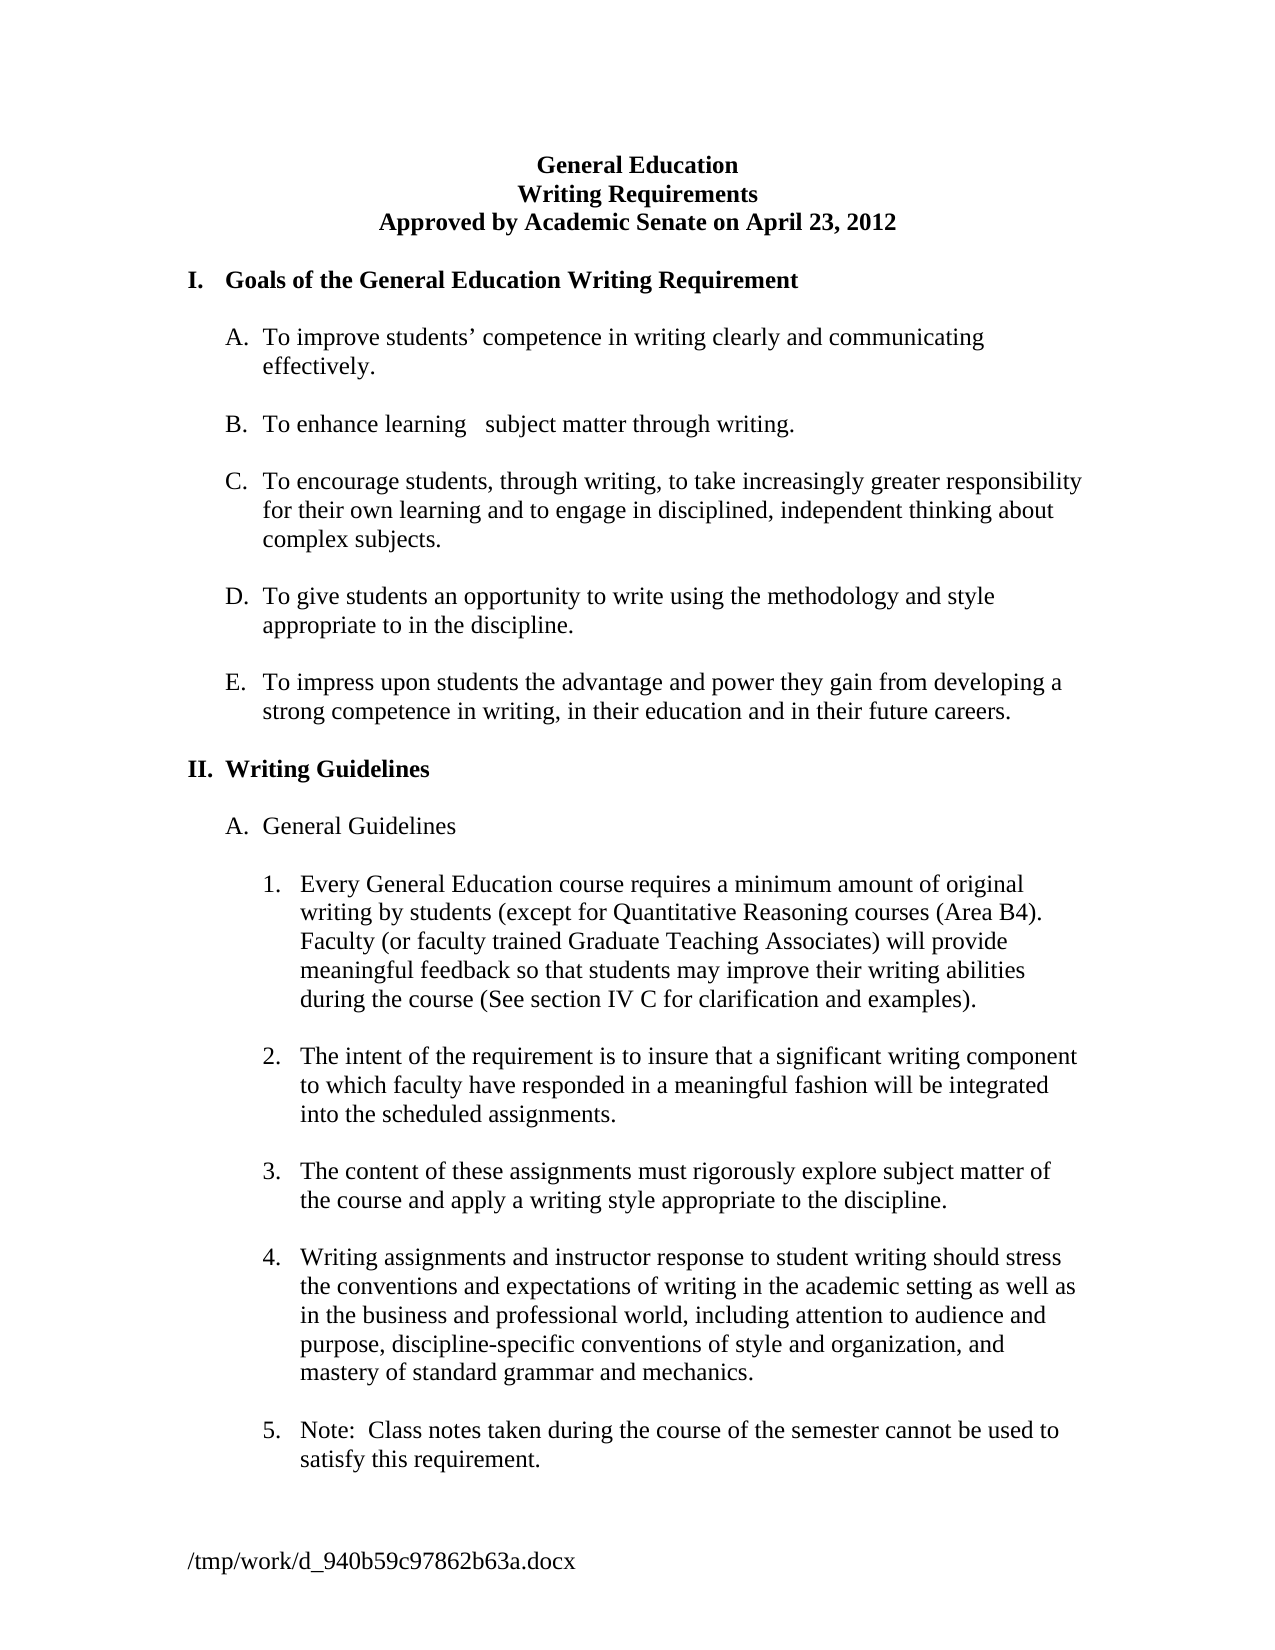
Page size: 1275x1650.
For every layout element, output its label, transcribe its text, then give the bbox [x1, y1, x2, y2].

text A. General Guidelines [225, 811, 1087, 840]
text I. Goals of the General Education Writing Requirement [187, 265, 1087, 294]
text C. To encourage students, through writing, to take increasingly greater responsibility for their own learning and to engage in disciplined, independent thinking about complex subjects. [225, 466, 1087, 552]
list Every General Education course requires a minimum amount of original writing by students (except for Quantitative Reasoning courses (Area B4). Faculty (or faculty trained Graduate Teaching Associates) will provide meaningful feedback so that students may improve their writing abilities during the course (See section IV C for clarification and examples). [262, 869, 1087, 1012]
text Approved by Academic Senate on April 23, 2012 [187, 207, 1087, 236]
text General Education [187, 150, 1087, 179]
list Writing assignments and instructor response to student writing should stress the conventions and expectations of writing in the academic setting as well as in the business and professional world, including attention to audience and purpose, discipline-specific conventions of style and organization, and mastery of standard grammar and mechanics. [262, 1242, 1087, 1386]
text II. Writing Guidelines [187, 754, 1087, 782]
list Note: Class notes taken during the course of the semester cannot be used to satisfy this requirement. [262, 1415, 1087, 1472]
text A. To improve students’ competence in writing clearly and communicating effectively. [225, 322, 1087, 380]
text D. To give students an opportunity to write using the methodology and style appropriate to in the discipline. [225, 581, 1087, 639]
list The intent of the requirement is to insure that a significant writing component to which faculty have responded in a meaningful fashion will be integrated into the scheduled assignments. [262, 1041, 1087, 1127]
list The content of these assignments must rigorously explore subject matter of the course and apply a writing style appropriate to the discipline. [262, 1156, 1087, 1214]
text E. To impress upon students the advantage and power they gain from developing a strong competence in writing, in their education and in their future careers. [225, 667, 1087, 725]
text B. To enhance learning subject matter through writing. [225, 409, 1087, 437]
text Writing Requirements [187, 179, 1087, 207]
